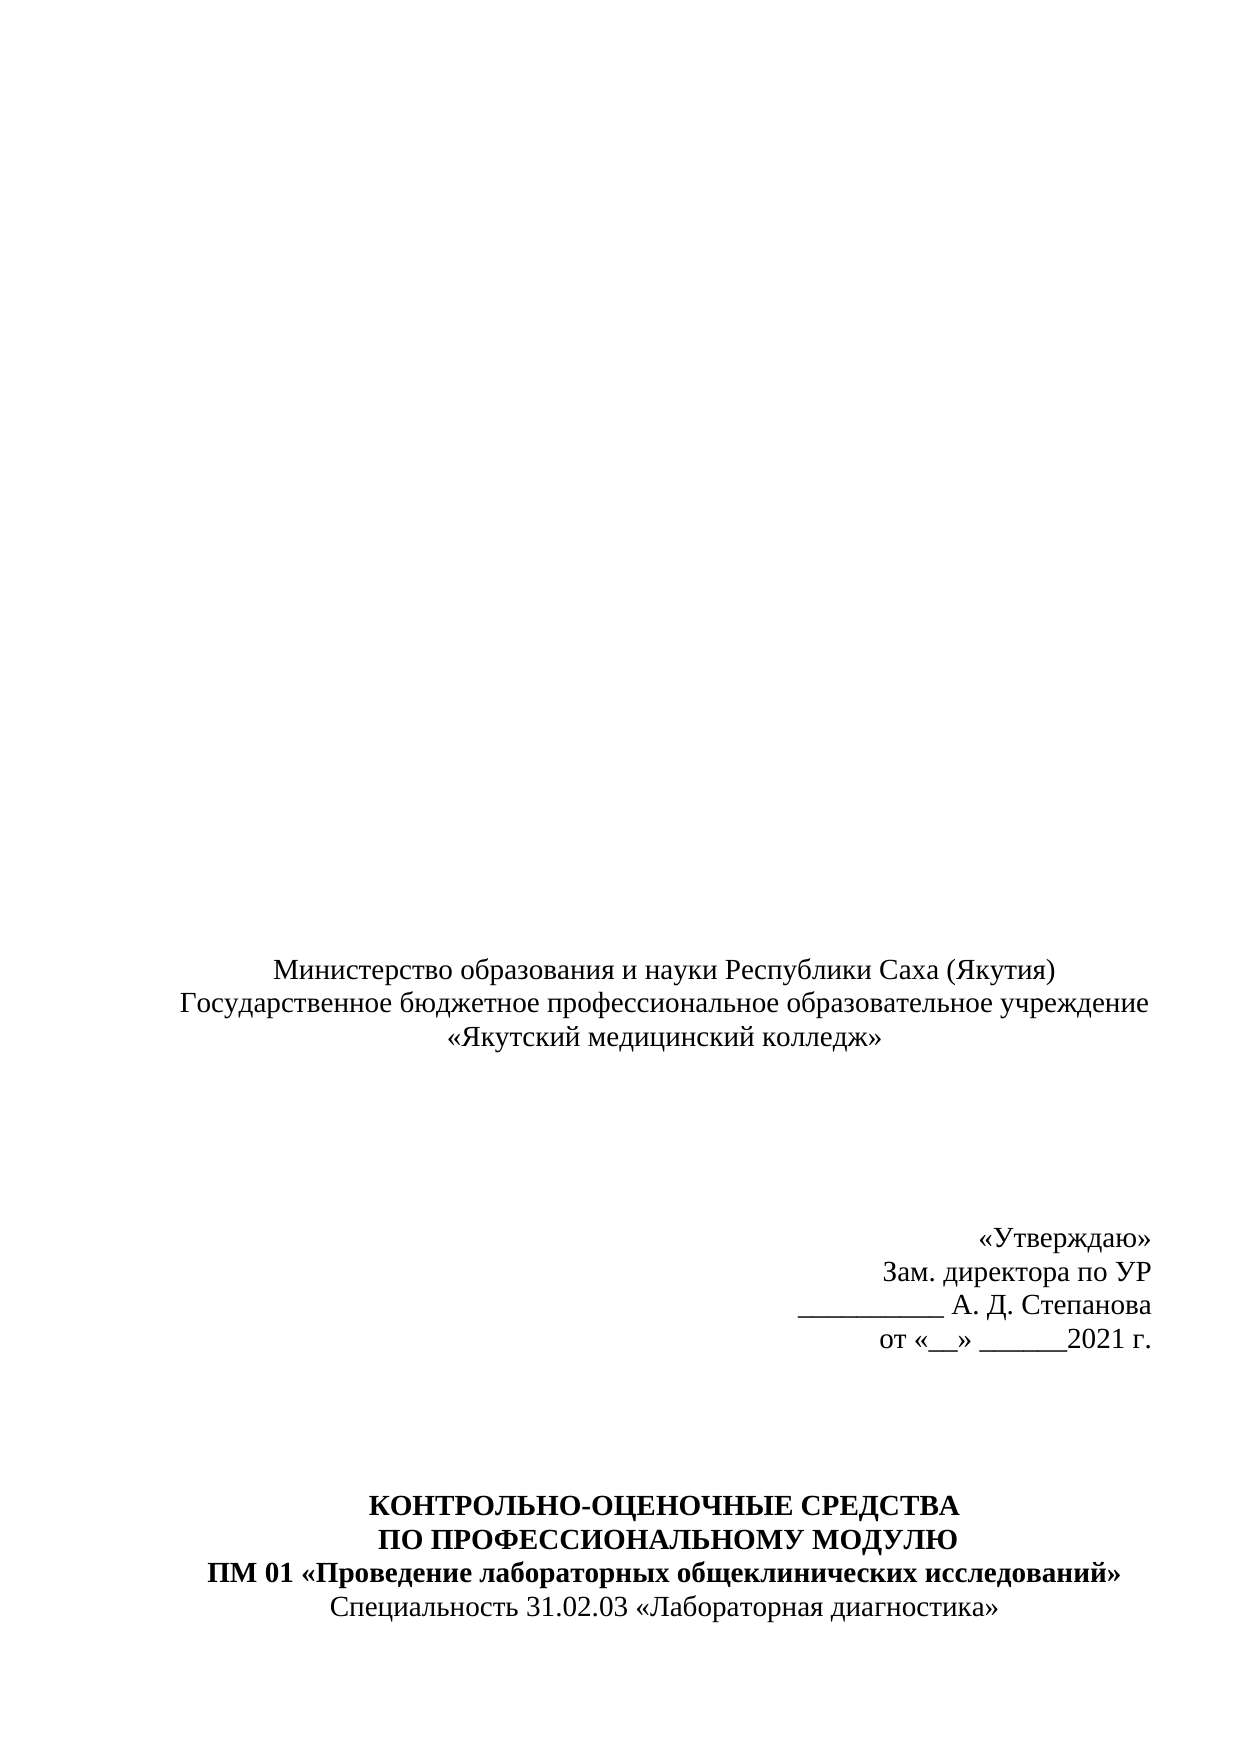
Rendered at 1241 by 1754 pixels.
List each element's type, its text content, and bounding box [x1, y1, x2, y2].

text КОНТРОЛЬНО-ОЦЕНОЧНЫЕ СРЕДСТВА [177, 1488, 1152, 1522]
text __________ А. Д. Степанова [177, 1287, 1152, 1321]
text «Утверждаю» [177, 1220, 1152, 1254]
text от «__» ______2021 г. [177, 1321, 1152, 1354]
text ПМ 01 «Проведение лабораторных общеклинических исследований» [177, 1556, 1152, 1589]
text «Якутский медицинский колледж» [177, 1019, 1152, 1052]
text Зам. директора по УР [177, 1254, 1152, 1287]
text Специальность 31.02.03 «Лабораторная диагностика» [177, 1589, 1152, 1623]
text Министерство образования и науки Республики Саха (Якутия) [177, 952, 1152, 985]
text ПО ПРОФЕССИОНАЛЬНОМУ МОДУЛЮ [177, 1522, 1152, 1556]
text Государственное бюджетное профессиональное образовательное учреждение [177, 985, 1152, 1019]
